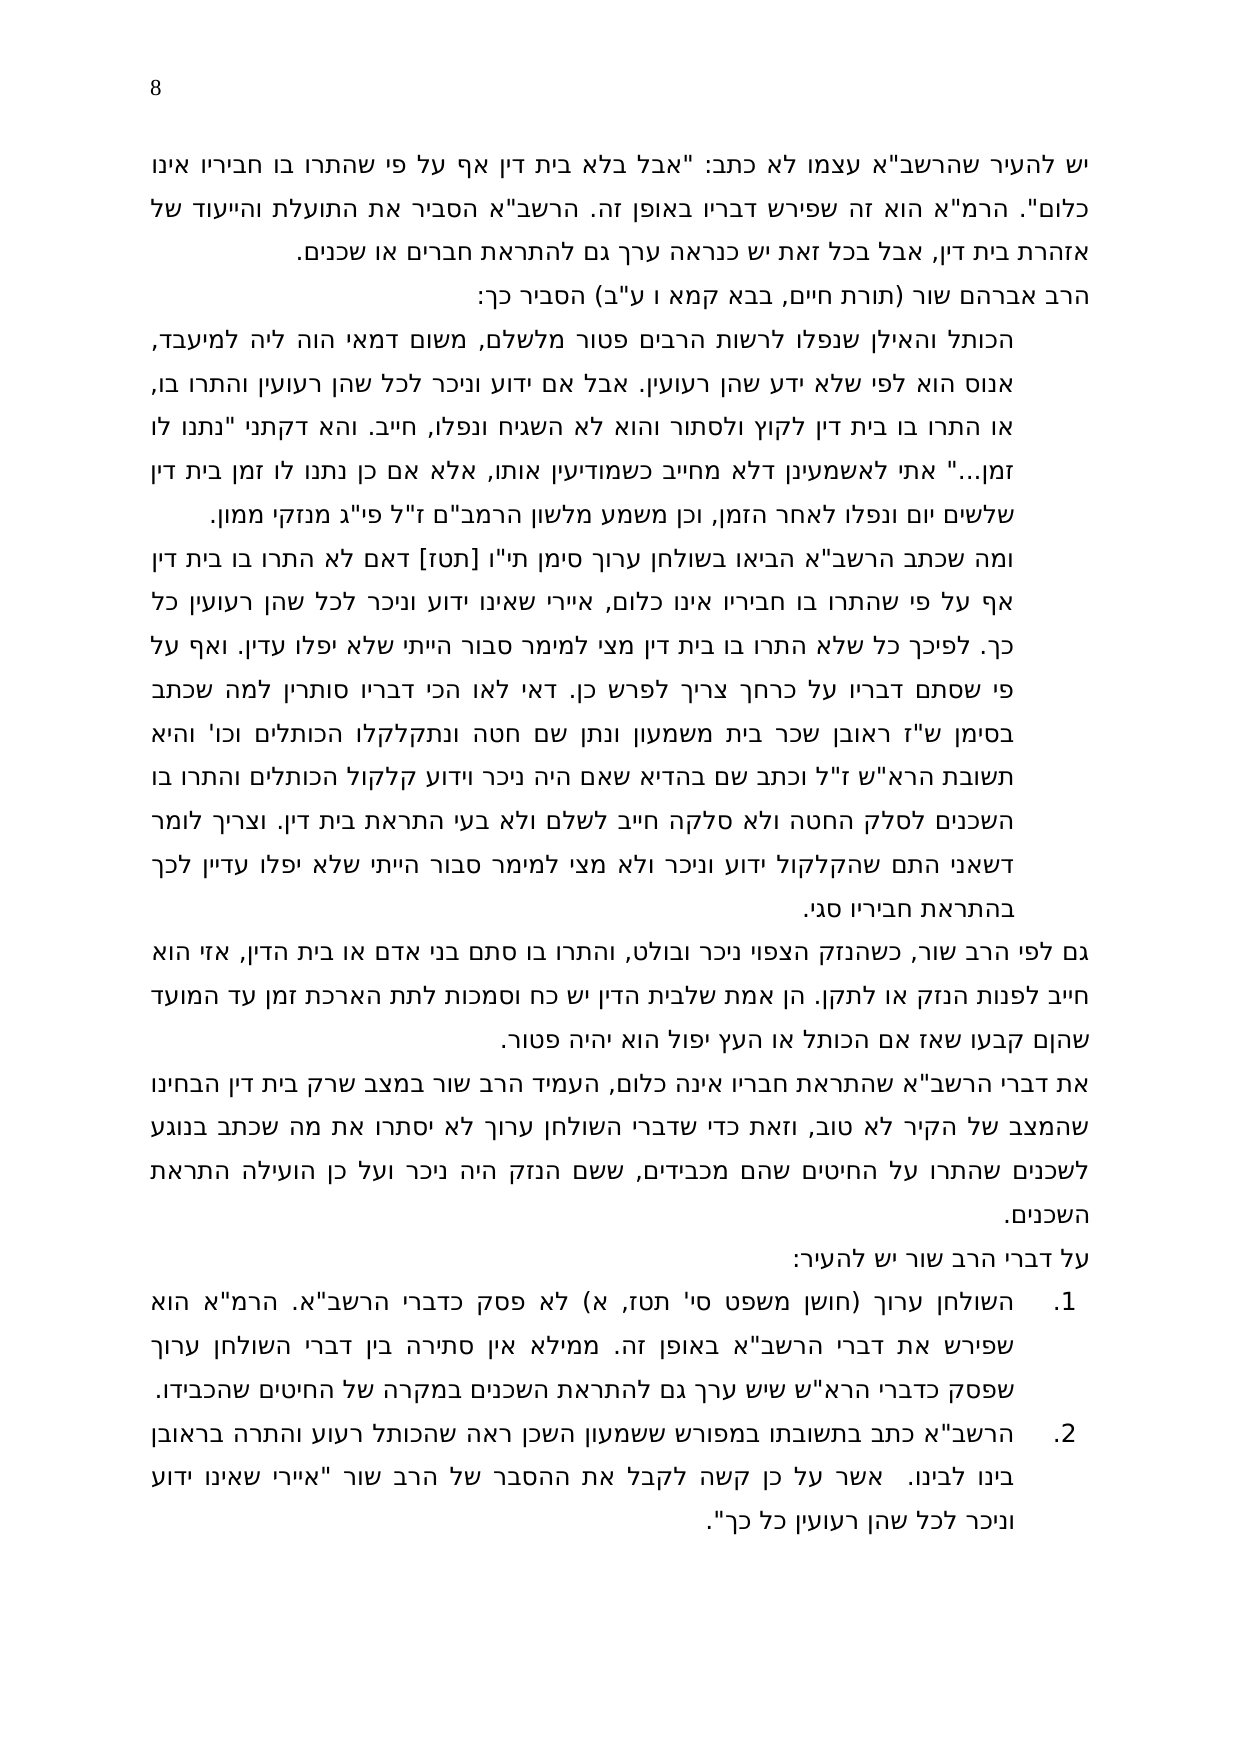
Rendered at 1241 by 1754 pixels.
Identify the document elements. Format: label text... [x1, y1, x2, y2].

text את דברי הרשב"א שהתראת חבריו אינה כלום, העמיד הרב שור במצב שרק בית דין הבחינו שהמצב של הקיר לא טוב, וזאת כדי שדברי השולחן ערוך לא יסתרו את מה שכתב בנוגע לשכנים שהתרו על החיטים שהם מכבידים, ששם הנזק היה ניכר ועל כן הועילה התראת השכנים. [150, 1069, 1090, 1229]
text גם לפי הרב שור, כשהנזק הצפוי ניכר ובולט, והתרו בו סתם בני אדם או בית הדין, אזי הוא חייב לפנות הנזק או לתקן. הן אמת שלבית הדין יש כח וסמכות לתת הארכת זמן עד המועד שהןם קבעו שאז אם הכותל או העץ יפול הוא יהיה פטור. [150, 937, 1090, 1054]
text הכותל והאילן שנפלו לרשות הרבים פטור מלשלם, משום דמאי הוה ליה למיעבד, אנוס הוא לפי שלא ידע שהן רעועין. אבל אם ידוע וניכר לכל שהן רעועין והתרו בו, או התרו בו בית דין לקוץ ולסתור והוא לא השגיח ונפלו, חייב. והא דקתני "נתנו לו זמן..." אתי לאשמעינן דלא מחייב כשמודיעין אותו, אלא אם כן נתנו לו זמן בית דין שלשים יום ונפלו לאחר הזמן, וכן משמע מלשון הרמב"ם ז"ל פי"ג מנזקי ממון. [150, 325, 1015, 529]
text על דברי הרב שור יש להעיר: [150, 1244, 1090, 1273]
list הרשב"א כתב בתשובתו במפורש ששמעון השכן ראה שהכותל רעוע והתרה בראובן בינו לבינו. אשר על כן קשה לקבל את ההסבר של הרב שור "איירי שאינו ידוע וניכר לכל שהן רעועין כל כך". [150, 1419, 1053, 1535]
text הרב אברהם שור (תורת חיים, בבא קמא ו ע"ב) הסביר כך: [150, 281, 1090, 310]
list השולחן ערוך (חושן משפט סי' תטז, א) לא פסק כדברי הרשב"א. הרמ"א הוא שפירש את דברי הרשב"א באופן זה. ממילא אין סתירה בין דברי השולחן ערוך שפסק כדברי הרא"ש שיש ערך גם להתראת השכנים במקרה של החיטים שהכבידו. [150, 1287, 1053, 1404]
text יש להעיר שהרשב"א עצמו לא כתב: "אבל בלא בית דין אף על פי שהתרו בו חביריו אינו כלום". הרמ"א הוא זה שפירש דבריו באופן זה. הרשב"א הסביר את התועלת והייעוד של אזהרת בית דין, אבל בכל זאת יש כנראה ערך גם להתראת חברים או שכנים. [150, 150, 1090, 267]
text ומה שכתב הרשב"א הביאו בשולחן ערוך סימן תי"ו [תטז] דאם לא התרו בו בית דין אף על פי שהתרו בו חביריו אינו כלום, איירי שאינו ידוע וניכר לכל שהן רעועין כל כך. לפיכך כל שלא התרו בו בית דין מצי למימר סבור הייתי שלא יפלו עדין. ואף על פי שסתם דבריו על כרחך צריך לפרש כן. דאי לאו הכי דבריו סותרין למה שכתב בסימן ש"ז ראובן שכר בית משמעון ונתן שם חטה ונתקלקלו הכותלים וכו' והיא תשובת הרא"ש ז"ל וכתב שם בהדיא שאם היה ניכר וידוע קלקול הכותלים והתרו בו השכנים לסלק החטה ולא סלקה חייב לשלם ולא בעי התראת בית דין. וצריך לומר דשאני התם שהקלקול ידוע וניכר ולא מצי למימר סבור הייתי שלא יפלו עדיין לכך בהתראת חביריו סגי. [150, 544, 1015, 923]
